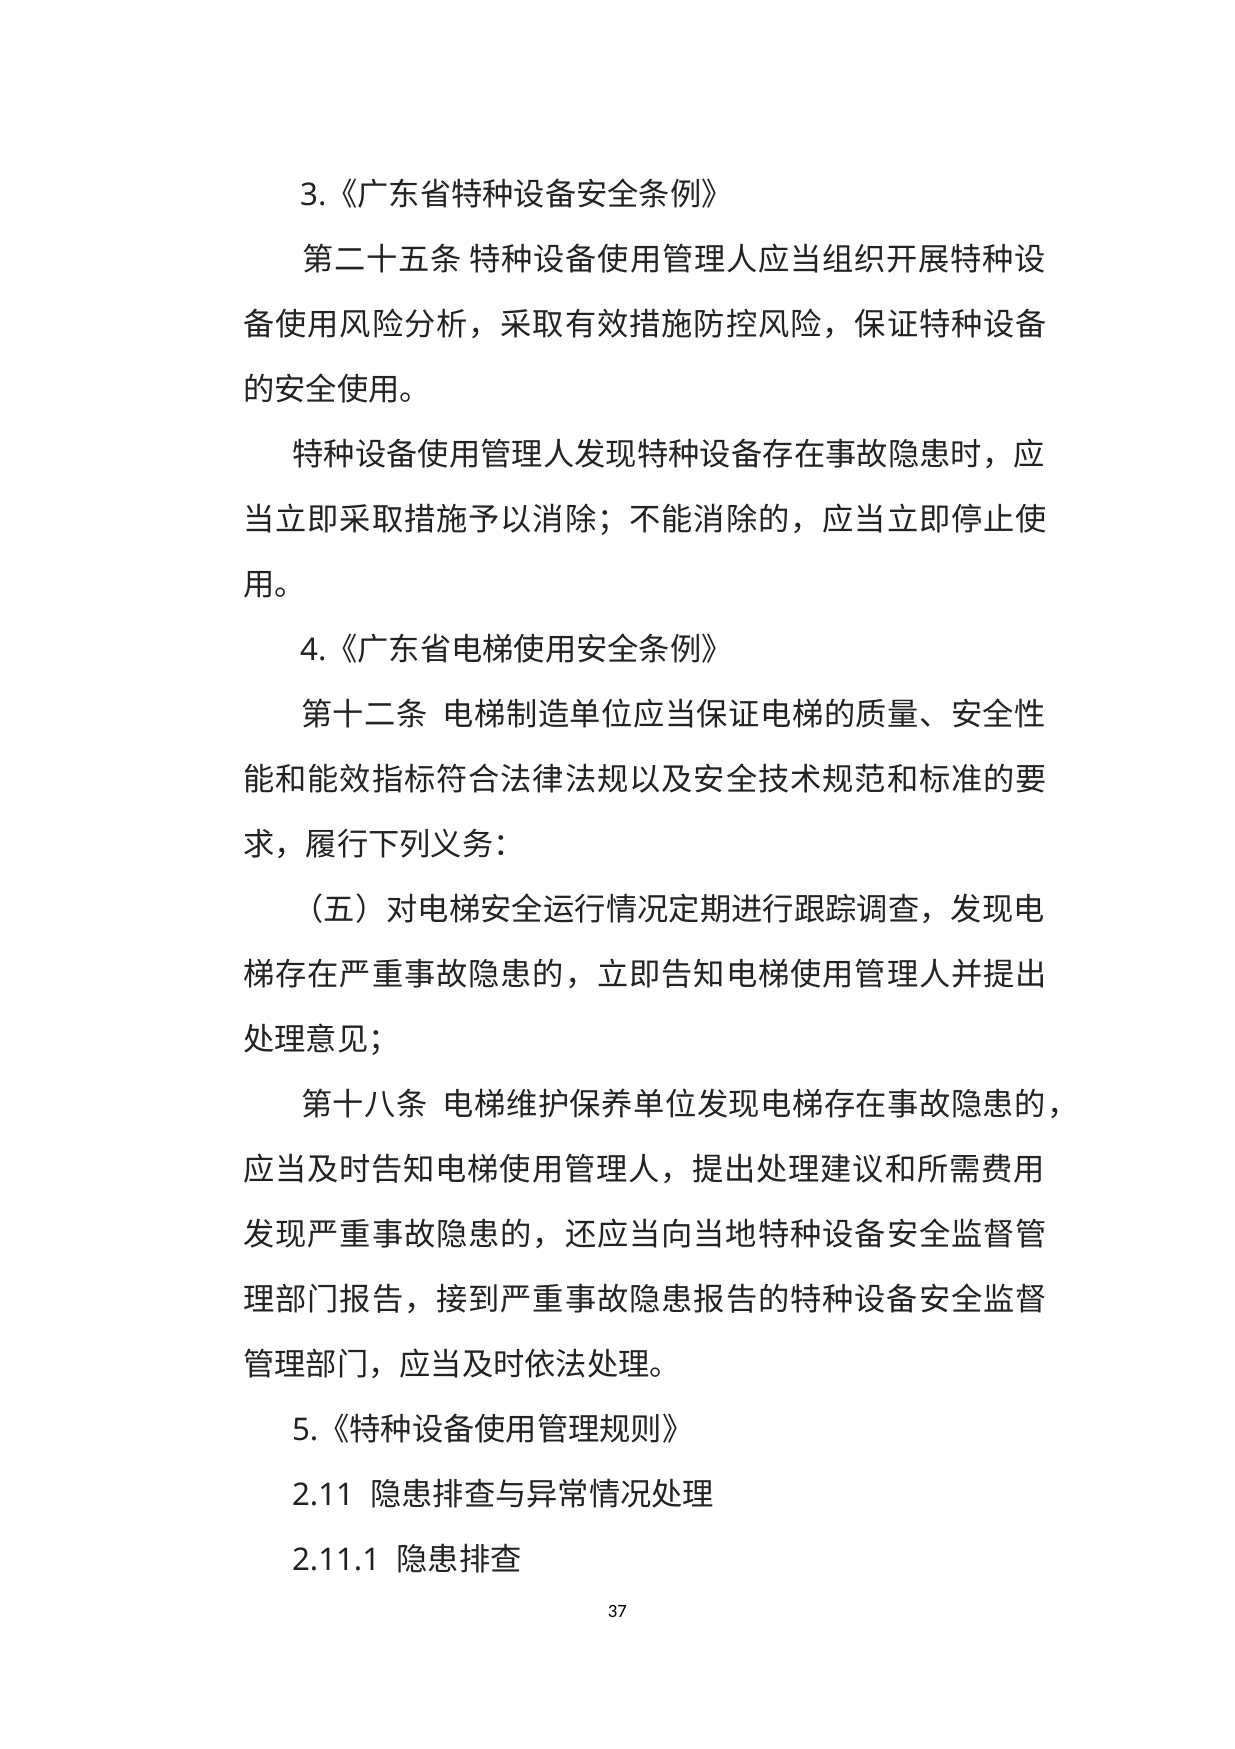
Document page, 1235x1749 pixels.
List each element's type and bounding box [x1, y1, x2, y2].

list [243, 159, 1047, 1589]
